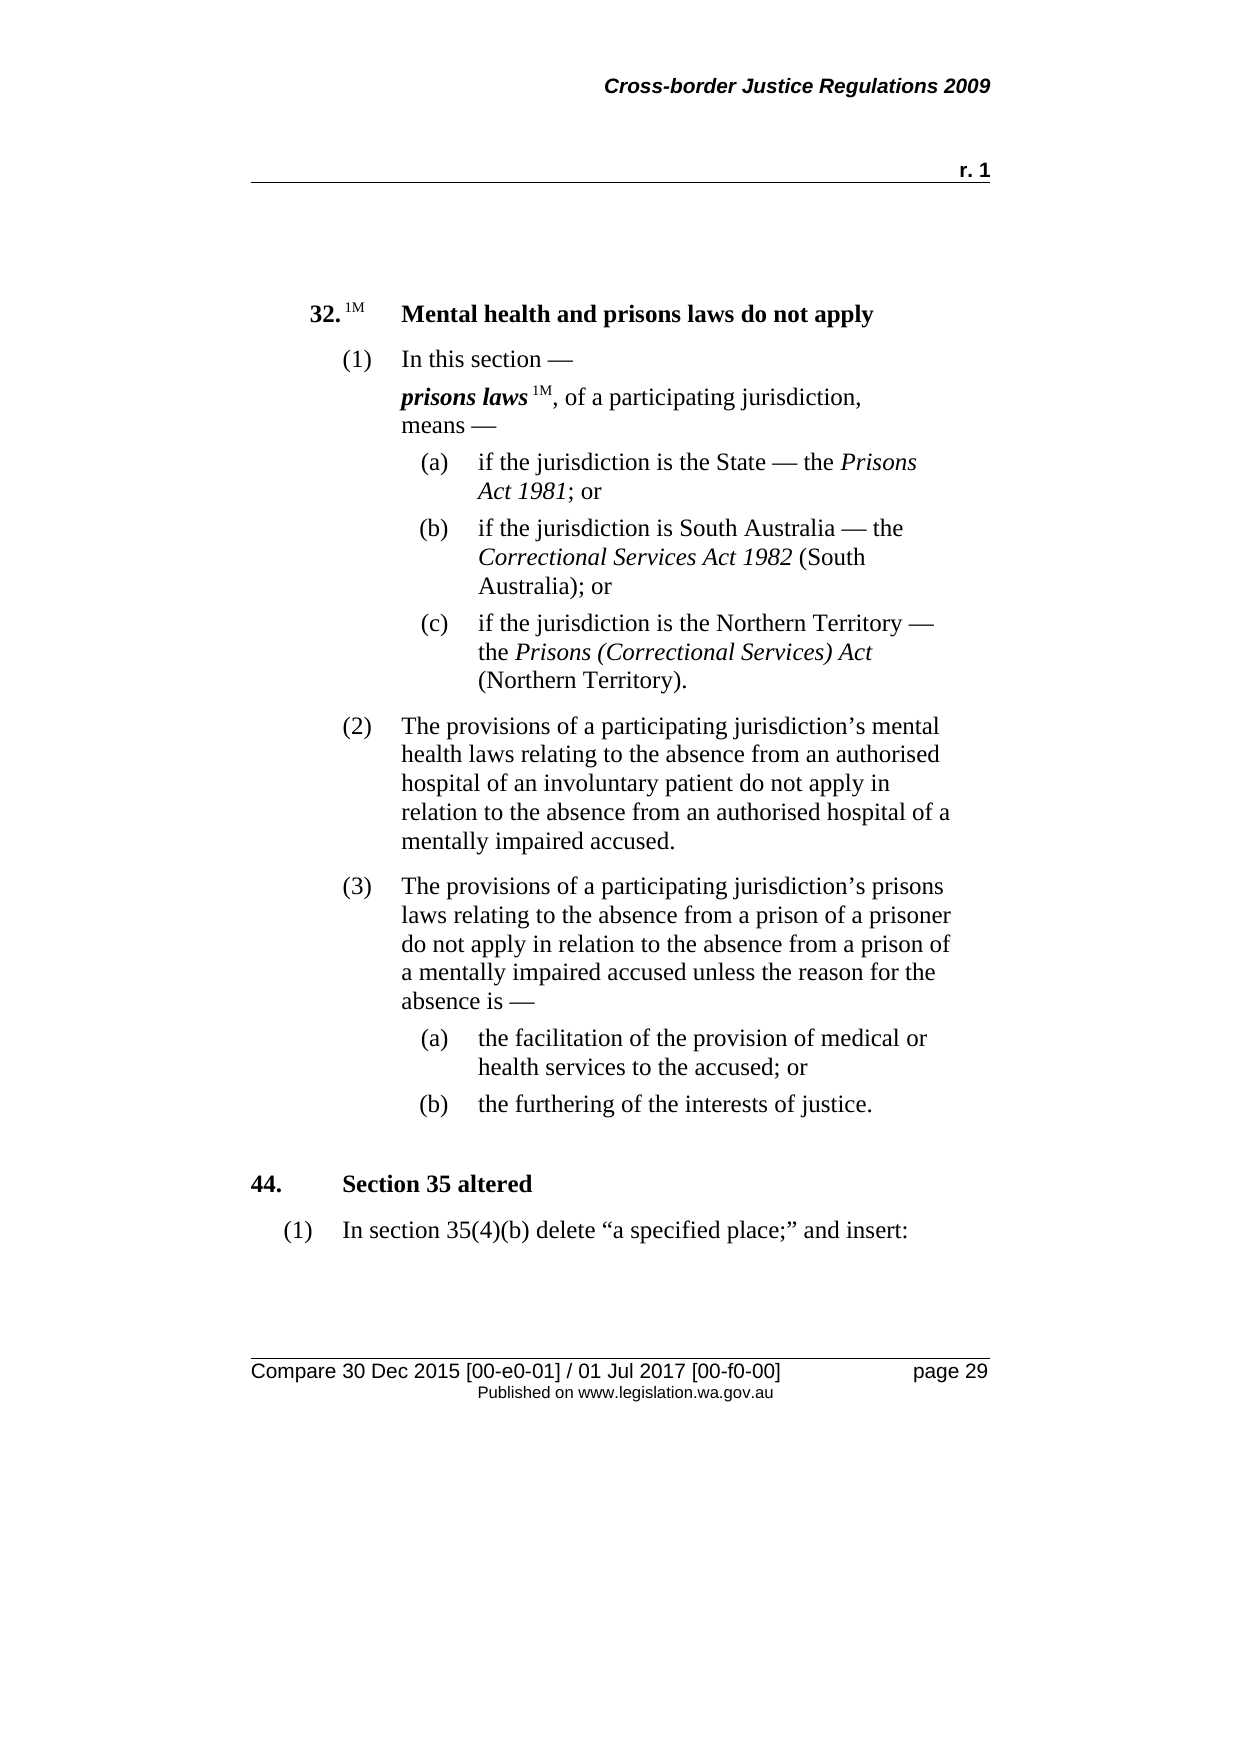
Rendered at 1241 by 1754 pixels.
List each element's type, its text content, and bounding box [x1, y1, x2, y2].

text (a) the facilitation of the provision of medical or health services to the accused; or [389, 1023, 960, 1081]
text (1) In section 35(4)(b) delete “a specified place;” and insert: [251, 1215, 990, 1244]
text (3) The provisions of a participating jurisdiction’s prisons laws relating to the absence from a prison of a prisoner do not apply in relation to the absence from a prison of a mentally impaired accused unless the reason for the absence is — [312, 871, 960, 1015]
subtitle 32. 1M Mental health and prisons laws do not apply [309, 299, 960, 328]
text (c) if the jurisdiction is the Northern Territory — the Prisons (Correctional Services) Act (Northern Territory). [309, 608, 960, 694]
text (1) In this section — [312, 344, 960, 373]
text (b) if the jurisdiction is South Australia — the Correctional Services Act 1982 (South Australia); or [309, 513, 960, 599]
text (a) if the jurisdiction is the State — the Prisons Act 1981; or [309, 447, 960, 505]
text (b) the furthering of the interests of justice. [389, 1089, 960, 1118]
subtitle 44. Section 35 altered [251, 1169, 990, 1198]
text (2) The provisions of a participating jurisdiction’s mental health laws relating to the absence from an authorised hospital of an involuntary patient do not apply in relation to the absence from an authorised hospital of a mentally impaired accused. [312, 711, 960, 854]
text prisons laws 1M, of a participating jurisdiction, means — [309, 382, 960, 439]
